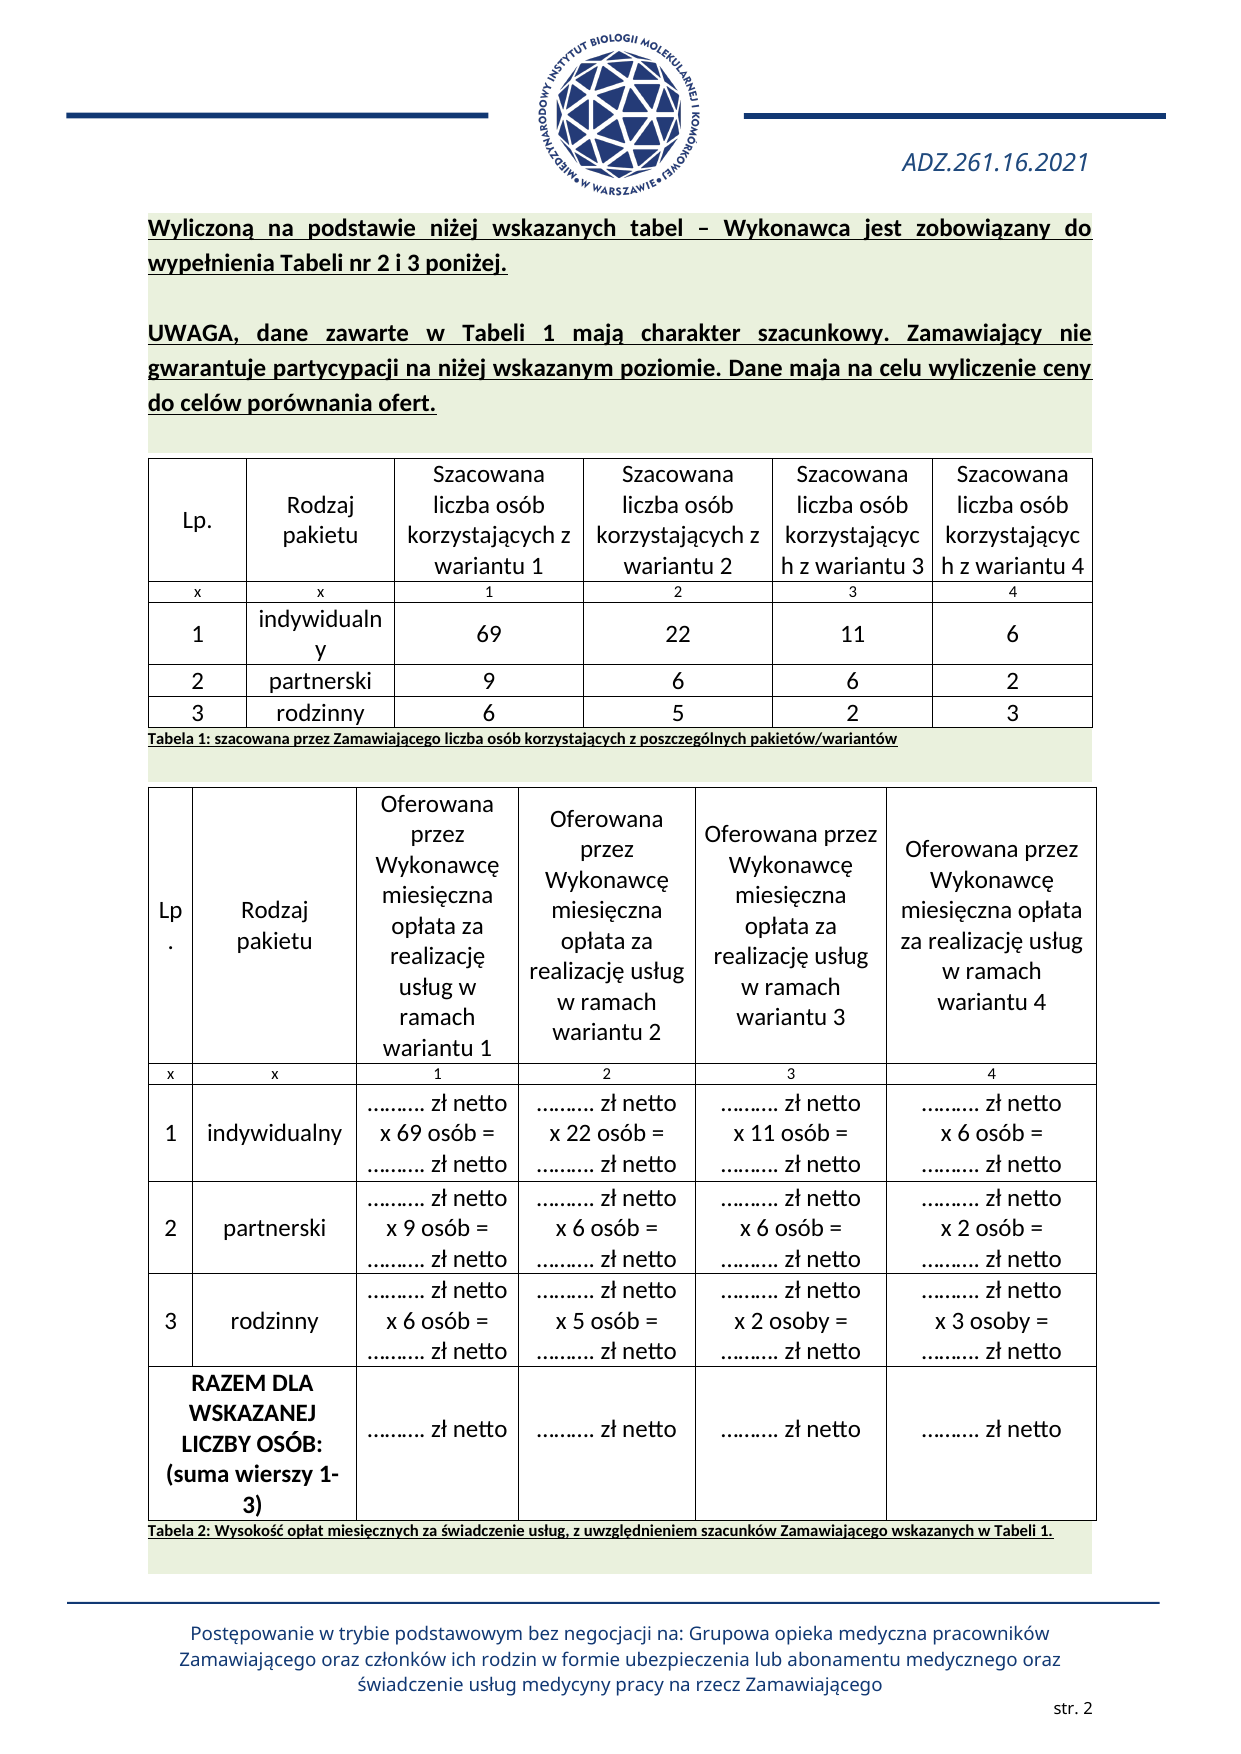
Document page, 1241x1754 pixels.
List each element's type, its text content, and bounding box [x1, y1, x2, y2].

table_header Oferowana przez Wykonawcę miesięczna opłata za realizację usług w ramach wariantu 4 [887, 788, 1096, 1062]
table_cell 3 [933, 697, 1092, 727]
table_cell rodzinny [247, 697, 394, 727]
table_header Szacowana liczba osób korzystających z wariantu 4 [933, 459, 1092, 581]
list UWAGA, dane zawarte w Tabeli 1 mają charakter szacunkowy. Zamawiający nie gwarantuje partycypacji na niżej wskazanym poziomie. Dane maja na celu wyliczenie ceny do celów porównania ofert. [148, 318, 1092, 344]
table_cell ………. zł netto x 69 osób = ………. zł netto [357, 1085, 518, 1181]
table_cell 69 [395, 603, 583, 664]
list Wyliczoną na podstawie niżej wskazanych tabel – Wykonawca jest zobowiązany do wypełnienia Tabeli nr 2 i 3 poniżej. [148, 240, 1092, 278]
table_cell ………. zł netto x 2 osób = ………. zł netto [887, 1182, 1096, 1273]
table_cell ………. zł netto x 11 osób = ………. zł netto [696, 1085, 886, 1181]
table_header Lp. [149, 459, 246, 581]
picture [535, 29, 705, 201]
list UWAGA, dane zawarte w Tabeli 1 mają charakter szacunkowy. Zamawiający nie gwarantuje partycypacji na niżej wskazanym poziomie. Dane maja na celu wyliczenie ceny do celów porównania ofert. [148, 345, 1092, 379]
table_header Szacowana liczba osób korzystających z wariantu 3 [773, 459, 932, 581]
table_header Szacowana liczba osób korzystających z wariantu 2 [584, 459, 772, 581]
table_cell ………. zł netto x 5 osób = ………. zł netto [519, 1274, 695, 1366]
table_cell partnerski [247, 665, 394, 696]
table_cell x [193, 1064, 356, 1084]
table_cell 6 [933, 603, 1092, 664]
table_cell 1 [149, 603, 246, 664]
table_cell x [149, 582, 246, 602]
table_cell 3 [773, 582, 932, 602]
table_cell 6 [395, 697, 583, 727]
table_header Oferowana przez Wykonawcę miesięczna opłata za realizację usług w ramach wariantu 2 [519, 788, 695, 1062]
table_cell ………. zł netto x 3 osoby = ………. zł netto [887, 1274, 1096, 1366]
table_cell ………. zł netto x 9 osób = ………. zł netto [357, 1182, 518, 1273]
table_header Rodzaj pakietu [193, 788, 356, 1062]
table_cell rodzinny [193, 1274, 356, 1366]
table_cell partnerski [193, 1182, 356, 1273]
table_cell ………. zł netto x 6 osób = ………. zł netto [696, 1182, 886, 1273]
table_cell 2 [773, 697, 932, 727]
table_cell 1 [395, 582, 583, 602]
table_cell 2 [149, 665, 246, 696]
table_header Oferowana przez Wykonawcę miesięczna opłata za realizację usług w ramach wariantu 3 [696, 788, 886, 1062]
table_cell 6 [584, 665, 772, 696]
table_cell 5 [584, 697, 772, 727]
table_cell ………. zł netto [519, 1367, 695, 1519]
list UWAGA, dane zawarte w Tabeli 1 mają charakter szacunkowy. Zamawiający nie gwarantuje partycypacji na niżej wskazanym poziomie. Dane maja na celu wyliczenie ceny do celów porównania ofert. [148, 380, 1092, 418]
table_cell 2 [933, 665, 1092, 696]
list Tabela 1: szacowana przez Zamawiającego liczba osób korzystających z poszczególnych pakietów/wariantów [148, 728, 1092, 749]
list Wyliczoną na podstawie niżej wskazanych tabel – Wykonawca jest zobowiązany do wypełnienia Tabeli nr 2 i 3 poniżej. [148, 213, 1092, 239]
table_cell 3 [149, 697, 246, 727]
table_header Szacowana liczba osób korzystających z wariantu 1 [395, 459, 583, 581]
table_cell ………. zł netto [696, 1367, 886, 1519]
table_cell x [247, 582, 394, 602]
table_cell ………. zł netto x 6 osób = ………. zł netto [357, 1274, 518, 1366]
table_cell 2 [149, 1182, 192, 1273]
table_cell indywidualny [247, 603, 394, 664]
table_cell 1 [149, 1085, 192, 1181]
table_cell ………. zł netto x 22 osób = ………. zł netto [519, 1085, 695, 1181]
table_cell ………. zł netto [357, 1367, 518, 1519]
list Tabela 2: Wysokość opłat miesięcznych za świadczenie usług, z uwzględnieniem szacunków Zamawiającego wskazanych w Tabeli 1. [148, 1521, 1092, 1541]
table_cell 9 [395, 665, 583, 696]
table_cell 3 [696, 1064, 886, 1084]
table_cell ………. zł netto x 6 osób = ………. zł netto [519, 1182, 695, 1273]
table_cell 11 [773, 603, 932, 664]
table_cell 2 [584, 582, 772, 602]
table_cell 4 [933, 582, 1092, 602]
table_cell ………. zł netto x 6 osób = ………. zł netto [887, 1085, 1096, 1181]
table_cell 2 [519, 1064, 695, 1084]
table_cell 6 [773, 665, 932, 696]
table_cell 1 [357, 1064, 518, 1084]
table_cell indywidualny [193, 1085, 356, 1181]
table_cell ………. zł netto x 2 osoby = ………. zł netto [696, 1274, 886, 1366]
table_header Lp. [149, 788, 192, 1062]
table_cell 4 [887, 1064, 1096, 1084]
table_cell RAZEM DLA WSKAZANEJ LICZBY OSÓB: (suma wierszy 1-3) [149, 1367, 356, 1519]
table_cell ………. zł netto [887, 1367, 1096, 1519]
table_header Rodzaj pakietu [247, 459, 394, 581]
table_cell 22 [584, 603, 772, 664]
table_cell x [149, 1064, 192, 1084]
table_header Oferowana przez Wykonawcę miesięczna opłata za realizację usług w ramach wariantu 1 [357, 788, 518, 1062]
table_cell 3 [149, 1274, 192, 1366]
